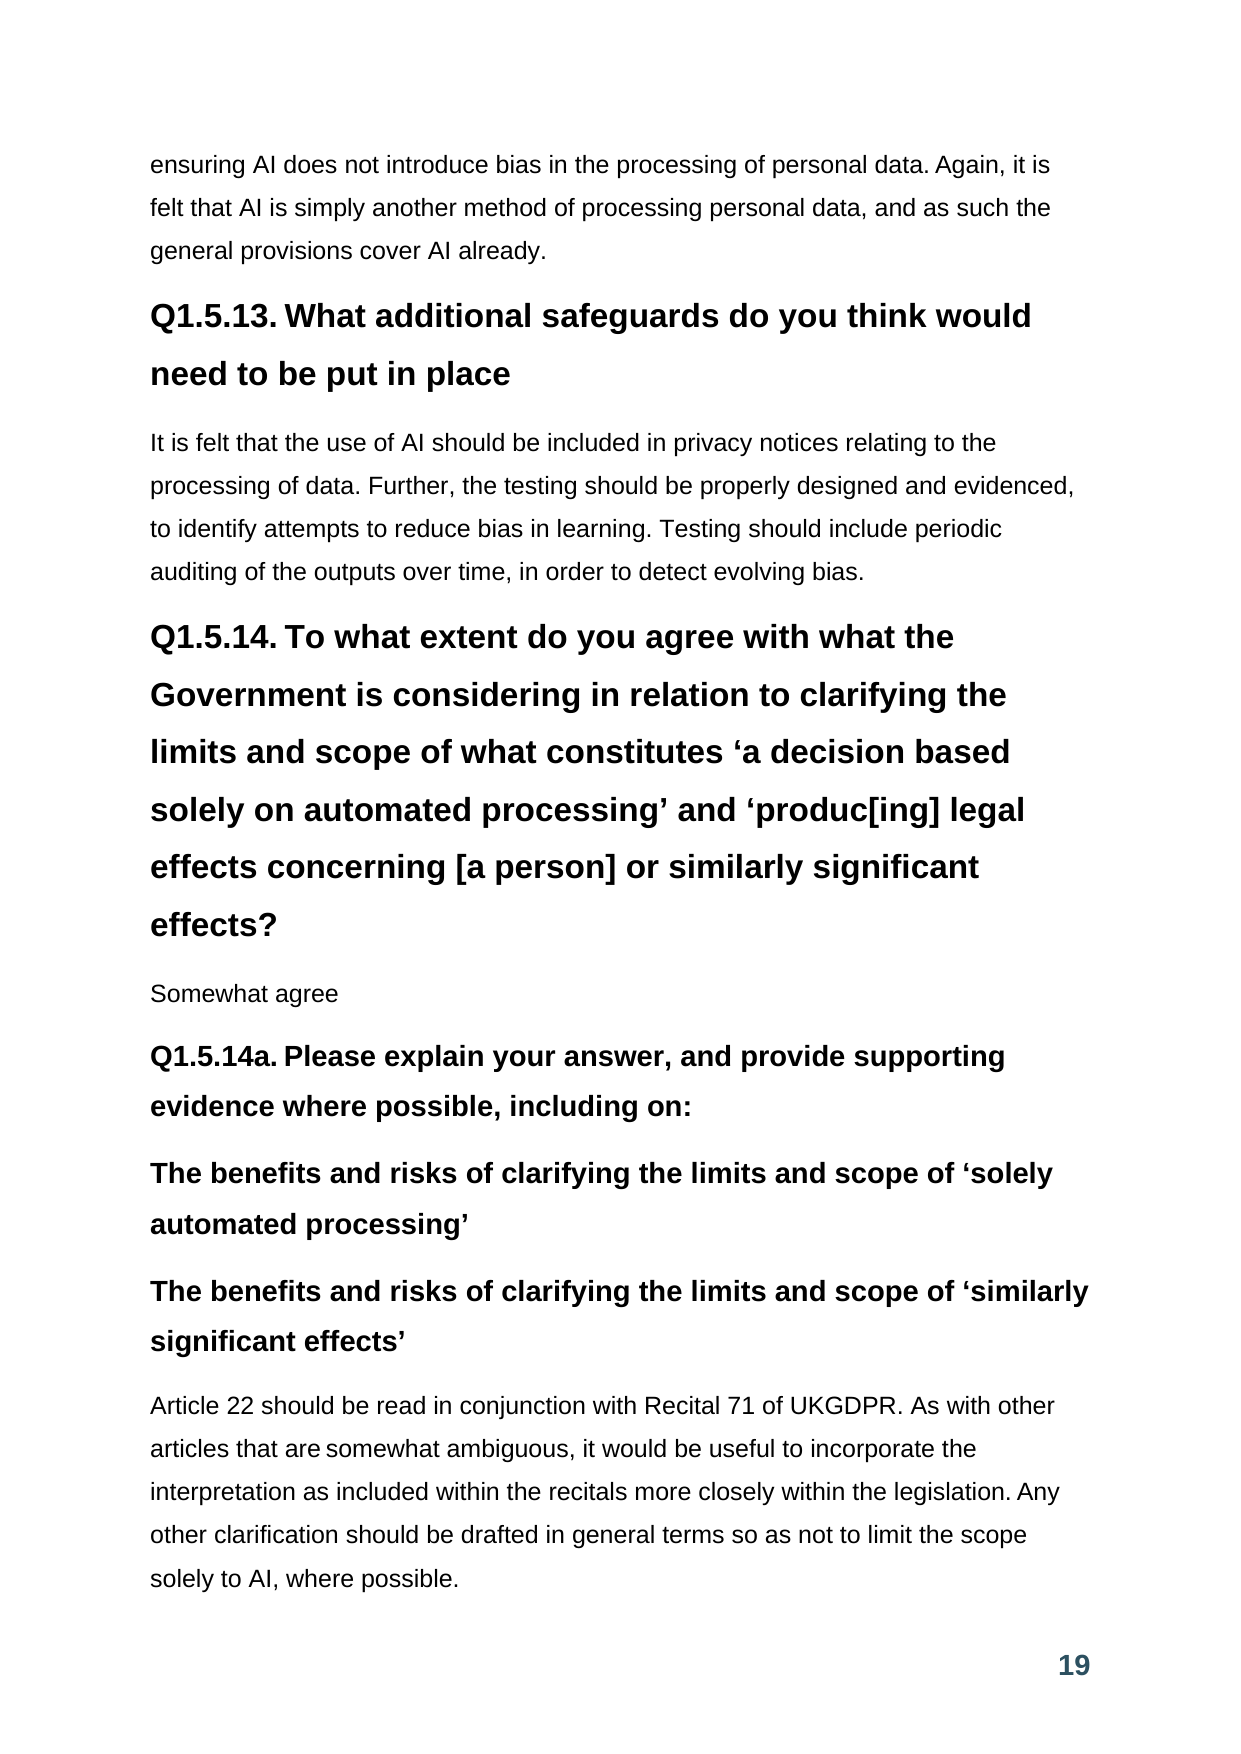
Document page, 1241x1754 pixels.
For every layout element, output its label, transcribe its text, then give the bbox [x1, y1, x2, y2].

text Somewhat agree [150, 979, 1090, 1008]
subtitle Q1.5.14a. Please explain your answer, and provide supporting evidence where possible, including on: [150, 1039, 1090, 1123]
subtitle The benefits and risks of clarifying the limits and scope of ‘solely automated processing’ [150, 1156, 1090, 1240]
subtitle Q1.5.14. To what extent do you agree with what the Government is considering in relation to clarifying the limits and scope of what constitutes ‘a decision based solely on automated processing’ and ‘produc[ing] legal effects concerning [a person] or similarly significant effects? [150, 617, 1090, 943]
text Article 22 should be read in conjunction with Recital 71 of UKGDPR. As with other articles that are somewhat ambiguous, it would be useful to incorporate the interpretation as included within the recitals more closely within the legislation. Any other clarification should be drafted in general terms so as not to limit the scope solely to AI, where possible. [150, 1391, 1090, 1592]
subtitle Q1.5.13. What additional safeguards do you think would need to be put in place [150, 296, 1090, 392]
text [150, 150, 1090, 265]
text It is felt that the use of AI should be included in privacy notices relating to the processing of data. Further, the testing should be properly designed and evidenced, to identify attempts to reduce bias in learning. Testing should include periodic auditing of the outputs over time, in order to detect evolving bias. [150, 428, 1090, 586]
subtitle The benefits and risks of clarifying the limits and scope of ‘similarly significant effects’ [150, 1274, 1090, 1358]
